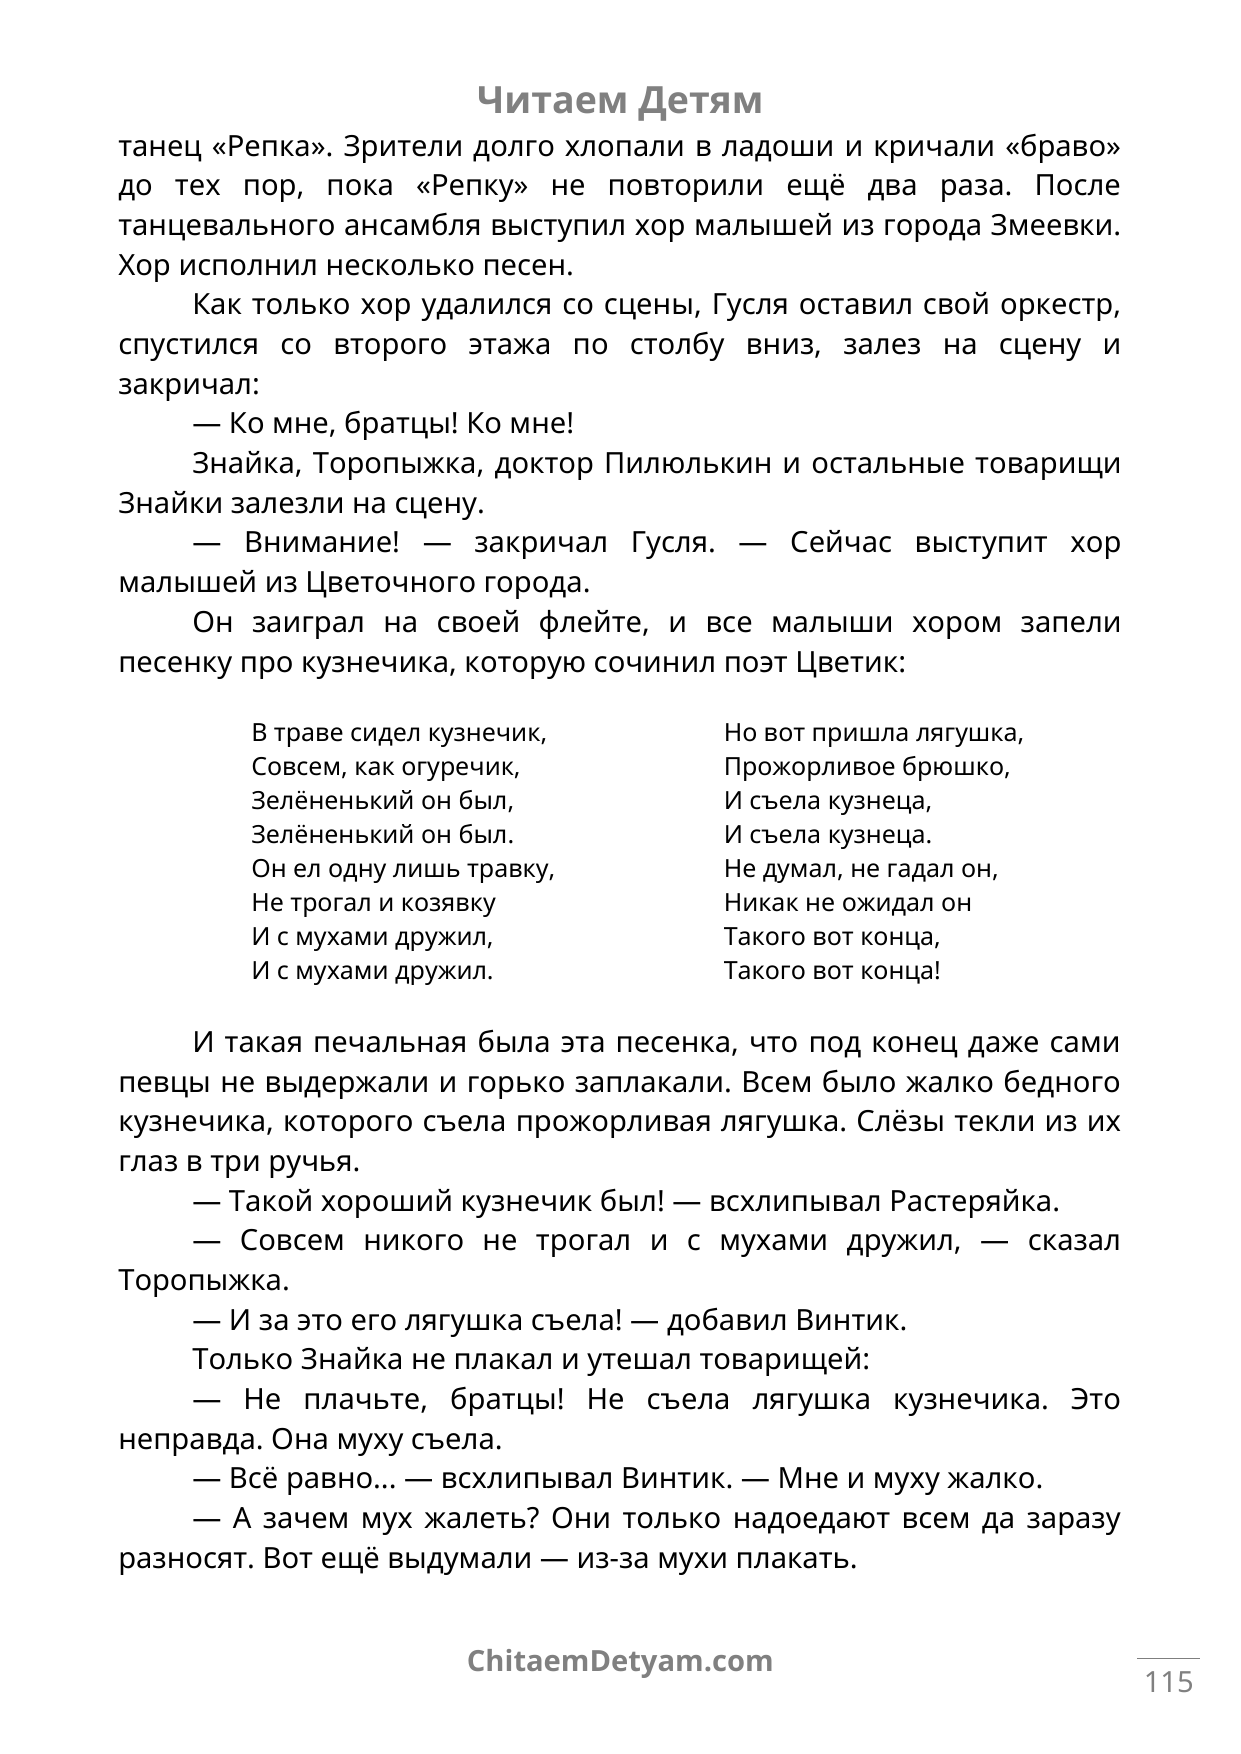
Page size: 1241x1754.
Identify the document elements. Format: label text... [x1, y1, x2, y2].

text Прожорливое брюшко, [649, 749, 1122, 783]
text Знайка, Торопыжка, доктор Пилюлькин и остальные товарищи Знайки залезли на сцену. [118, 442, 1122, 522]
text Такого вот конца, [649, 919, 1122, 953]
text — А зачем мух жалеть? Они только надоедают всем да заразу разносят. Вот ещё выдумали — из-за мухи плакать. [118, 1497, 1122, 1577]
text И съела кузнеца. [649, 817, 1122, 851]
text — Всё равно... — всхлипывал Винтик. — Мне и муху жалко. [118, 1458, 1122, 1497]
text Он ел одну лишь травку, [177, 851, 591, 885]
text Зелёненький он был. [177, 817, 591, 851]
text И съела кузнеца, [649, 783, 1122, 817]
text — Внимание! — закричал Гусля. — Сейчас выступит хор малышей из Цветочного города. [118, 522, 1122, 601]
text И такая печальная была эта песенка, что под конец даже сами певцы не выдержали и горько заплакали. Всем было жалко бедного кузнечика, которого съела прожорливая лягушка. Слёзы текли из их глаз в три ручья. [118, 1021, 1122, 1180]
text Не трогал и козявку [177, 885, 591, 919]
text И с мухами дружил, [177, 919, 591, 953]
text Как только хор удалился со сцены, Гусля оставил свой оркестр, спустился со второго этажа по столбу вниз, залез на сцену и закричал: [118, 284, 1122, 403]
text — Не плачьте, братцы! Не съела лягушка кузнечика. Это неправда. Она муху съела. [118, 1378, 1122, 1458]
text — Ко мне, братцы! Ко мне! [118, 403, 1122, 442]
text — И за это его лягушка съела! — добавил Винтик. [118, 1299, 1122, 1339]
text Зелёненький он был, [177, 783, 591, 817]
text Он заиграл на своей флейте, и все малыши хором запели песенку про кузнечика, которую сочинил поэт Цветик: [118, 601, 1122, 681]
text Только Знайка не плакал и утешал товарищей: [118, 1339, 1122, 1378]
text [118, 125, 1122, 284]
text Такого вот конца! [649, 953, 1122, 987]
text — Такой хороший кузнечик был! — всхлипывал Растеряйка. [118, 1180, 1122, 1219]
text Не думал, не гадал он, [649, 851, 1122, 885]
text Никак не ожидал он [649, 885, 1122, 919]
text Совсем, как огуречик, [177, 749, 591, 783]
text И с мухами дружил. [177, 953, 591, 987]
text В траве сидел кузнечик, [177, 714, 591, 749]
text Но вот пришла лягушка, [649, 714, 1122, 749]
text — Совсем никого не трогал и с мухами дружил, — сказал Торопыжка. [118, 1219, 1122, 1299]
